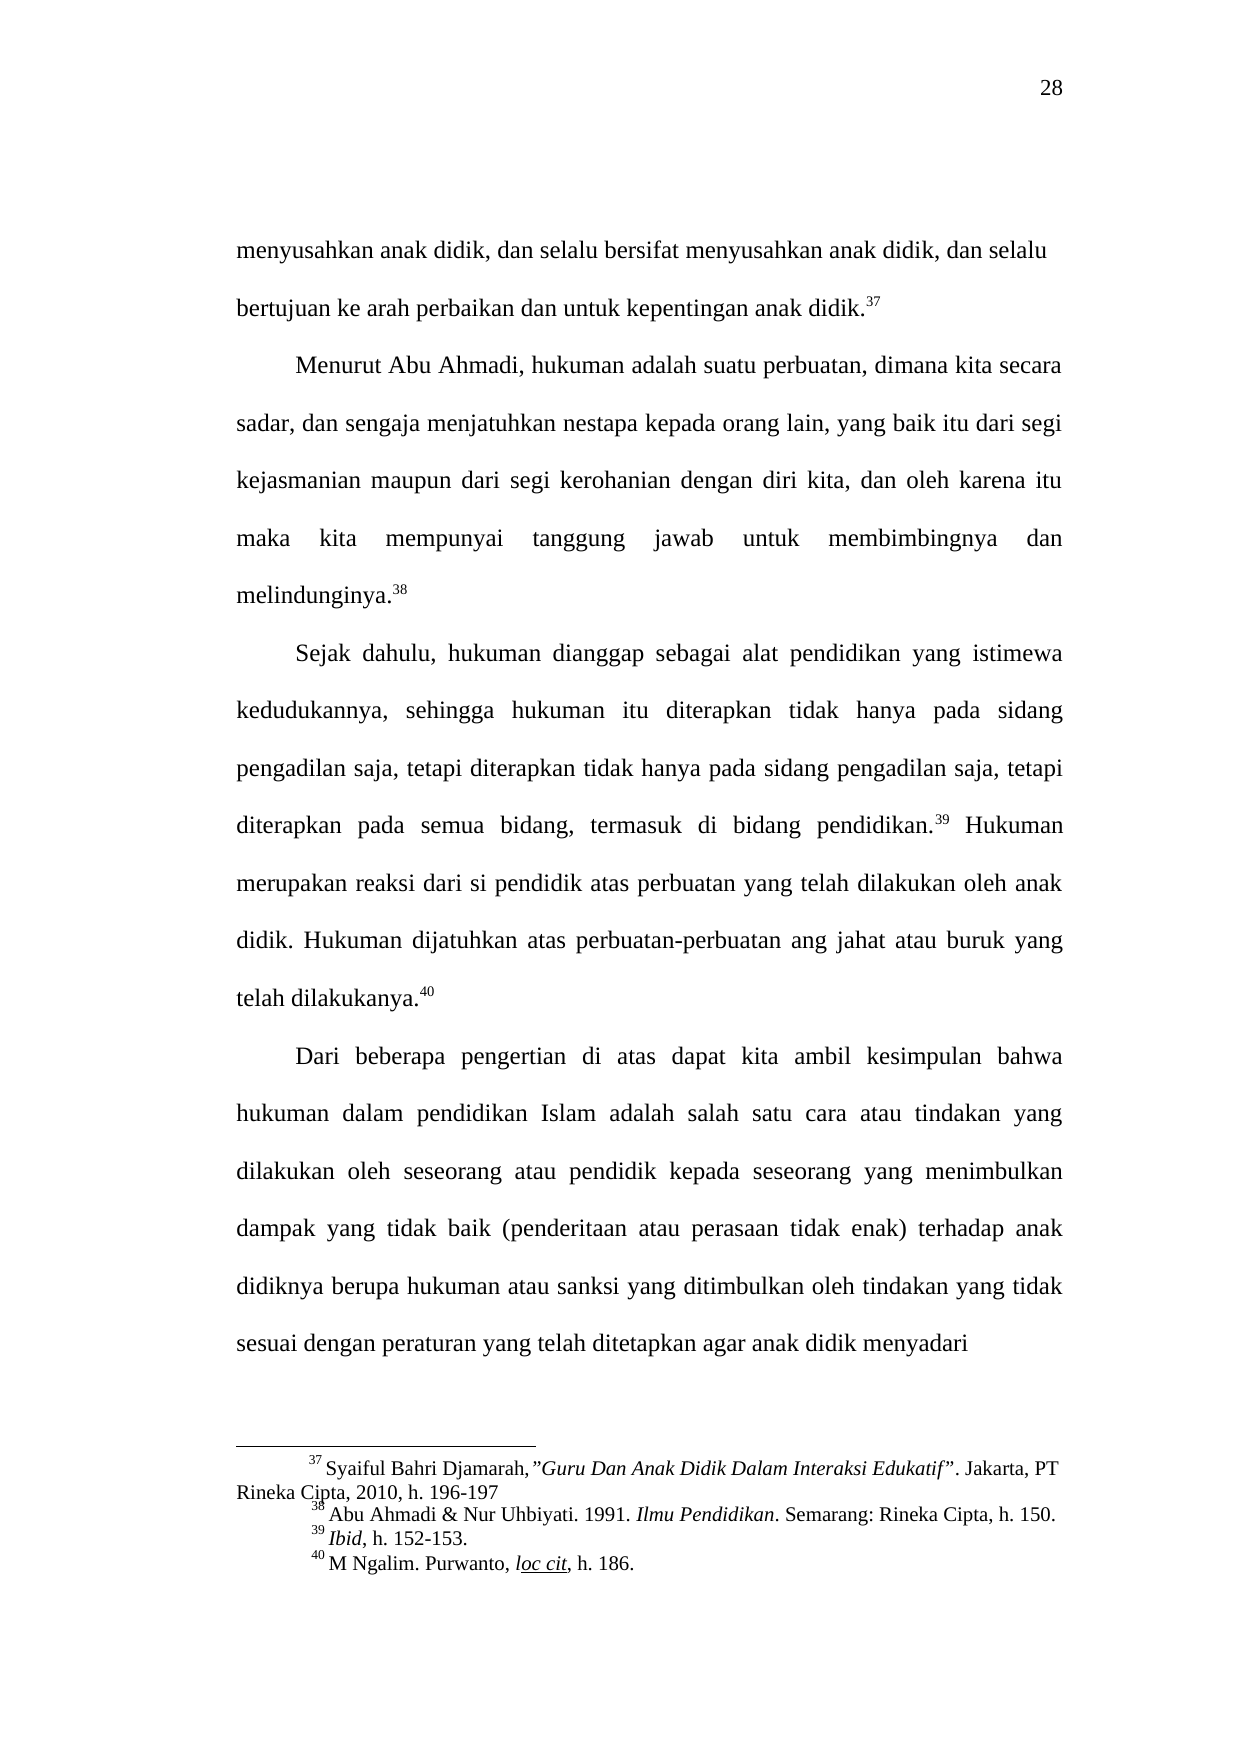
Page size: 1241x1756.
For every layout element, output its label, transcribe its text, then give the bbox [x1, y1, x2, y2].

text menyusahkan anak didik, dan selalu bersifat menyusahkan anak didik, dan selalu bertujuan ke arah perbaikan dan untuk kepentingan anak didik.37 [236, 236, 1064, 322]
text 40 M Ngalim. Purwanto, loc cit, h. 186. [311, 1550, 1226, 1575]
text Sejak dahulu, hukuman dianggap sebagai alat pendidikan yang istimewa kedudukannya, sehingga hukuman itu diterapkan tidak hanya pada sidang pengadilan saja, tetapi diterapkan tidak hanya pada sidang pengadilan saja, tetapi diterapkan pada semua bidang, termasuk di bidang pendidikan.39 Hukuman merupakan reaksi dari si pendidik atas perbuatan yang telah dilakukan oleh anak didik. Hukuman dijatuhkan atas perbuatan-perbuatan ang jahat atau buruk yang telah dilakukanya.40 [236, 638, 1064, 1012]
text Menurut Abu Ahmadi, hukuman adalah suatu perbuatan, dimana kita secara sadar, dan sengaja menjatuhkan nestapa kepada orang lain, yang baik itu dari segi kejasmanian maupun dari segi kerohanian dengan diri kita, dan oleh karena itu maka kita mempunyai tanggung jawab untuk membimbingnya dan melindunginya.38 [236, 351, 1063, 609]
text 39 Ibid, h. 152-153. [311, 1526, 1226, 1550]
text 37 Syaiful Bahri Djamarah,”Guru Dan Anak Didik Dalam Interaksi Edukatif”. Jakarta, PT Rineka Cipta, 2010, h. 196-197 [236, 1446, 1064, 1504]
text Dari beberapa pengertian di atas dapat kita ambil kesimpulan bahwa hukuman dalam pendidikan Islam adalah salah satu cara atau tindakan yang dilakukan oleh seseorang atau pendidik kepada seseorang yang menimbulkan dampak yang tidak baik (penderitaan atau perasaan tidak enak) terhadap anak didiknya berupa hukuman atau sanksi yang ditimbulkan oleh tindakan yang tidak sesuai dengan peraturan yang telah ditetapkan agar anak didik menyadari [236, 1041, 1063, 1357]
text 38 Abu Ahmadi & Nur Uhbiyati. 1991. Ilmu Pendidikan. Semarang: Rineka Cipta, h. 150. [311, 1504, 1226, 1526]
